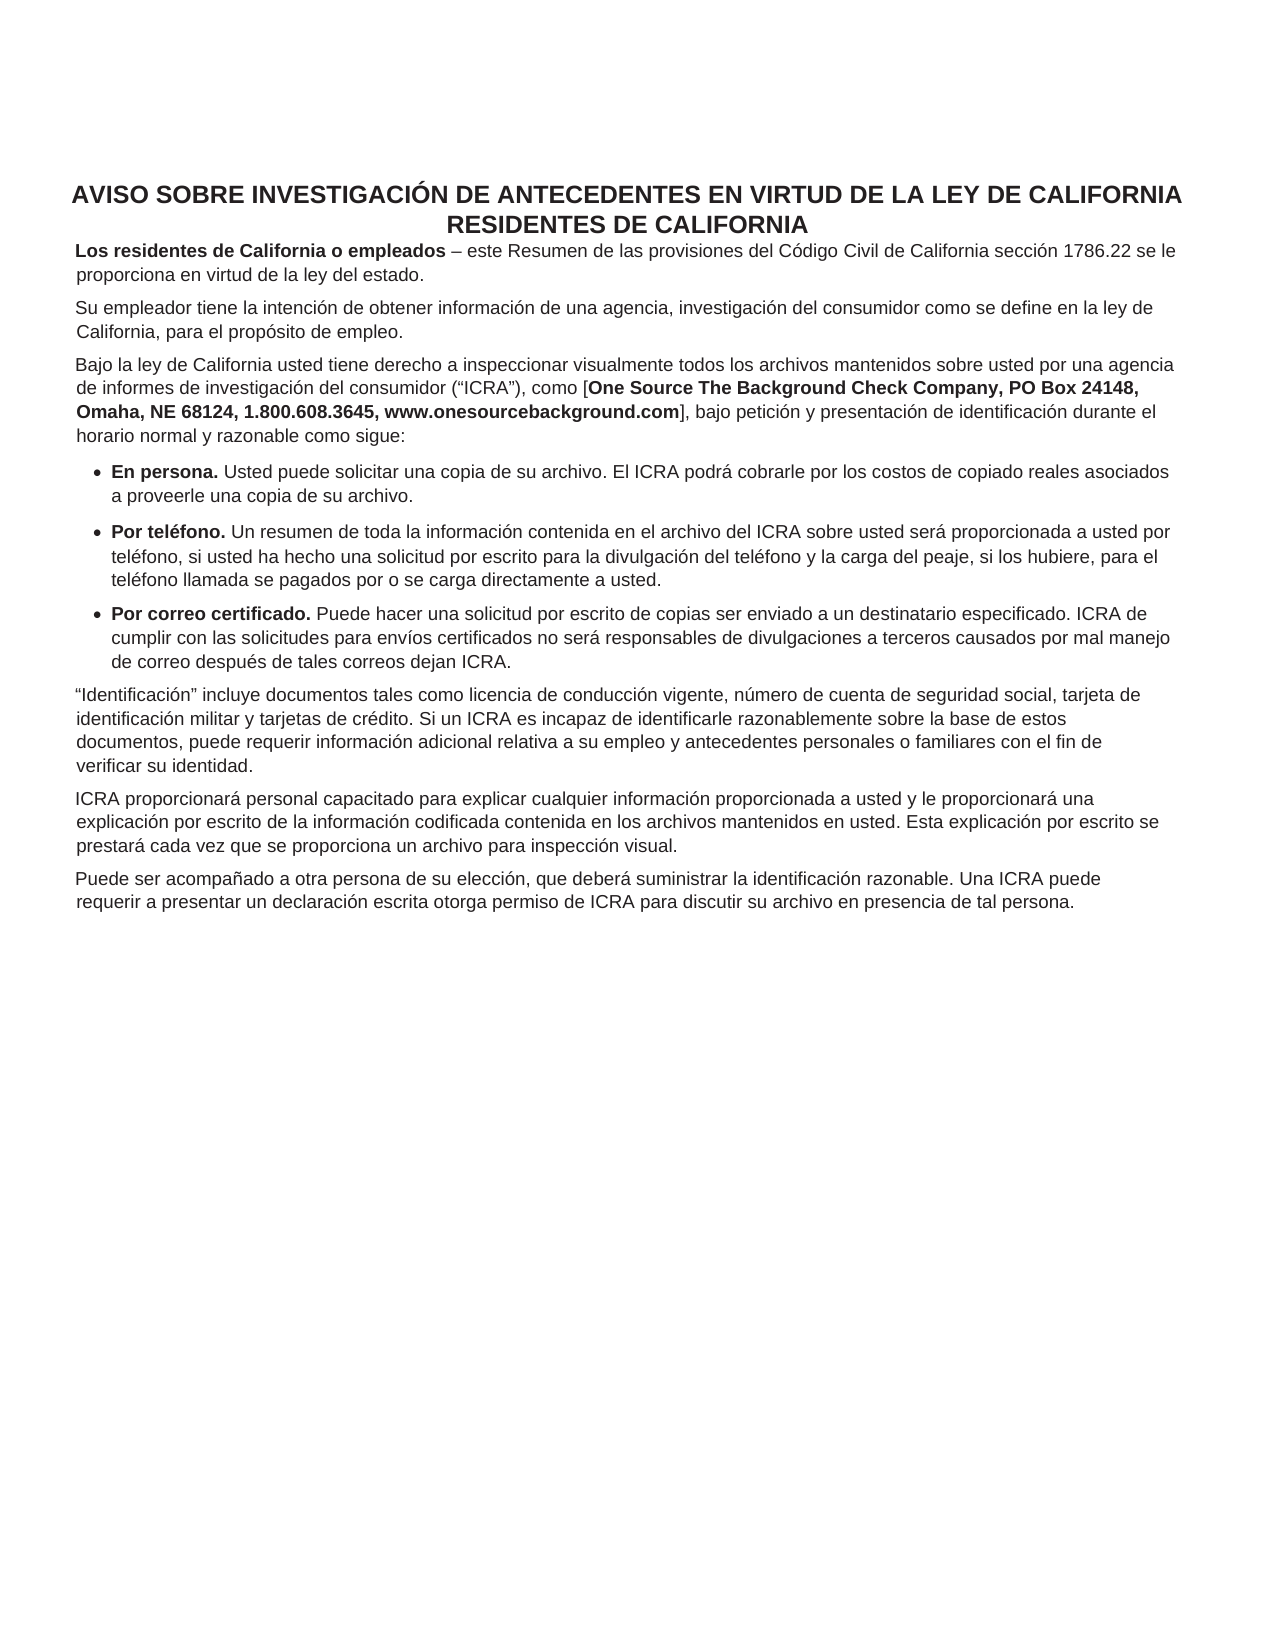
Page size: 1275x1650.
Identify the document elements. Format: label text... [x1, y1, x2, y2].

list Por teléfono. Un resumen de toda la información contenida en el archivo del ICRA sobre usted será proporcionada a usted por teléfono, si usted ha hecho una solicitud por escrito para la divulgación del teléfono y la carga del peaje, si los hubiere, para el teléfono llamada se pagados por o se carga directamente a usted. [92, 521, 1180, 591]
text Los residentes de California o empleados – este Resumen de las provisiones del Código Civil de California sección 1786.22 se le proporciona en virtud de la ley del estado. [75, 240, 1191, 286]
text Puede ser acompañado a otra persona de su elección, que deberá suministrar la identificación razonable. Una ICRA puede requerir a presentar un declaración escrita otorga permiso de ICRA para discutir su archivo en presencia de tal persona. [75, 868, 1168, 913]
text “Identificación” incluye documentos tales como licencia de conducción vigente, número de cuenta de seguridad social, tarjeta de identificación militar y tarjetas de crédito. Si un ICRA es incapaz de identificarle razonablemente sobre la base de estos documentos, puede requerir información adicional relativa a su empleo y antecedentes personales o familiares con el fin de verificar su identidad. [75, 684, 1160, 776]
text Bajo la ley de California usted tiene derecho a inspeccionar visualmente todos los archivos mantenidos sobre usted por una agencia de informes de investigación del consumidor (“ICRA”), como [One Source The Background Check Company, PO Box 24148, Omaha, NE 68124, 1.800.608.3645, www.onesourcebackground.com], bajo petición y presentación de identificación durante el horario normal y razonable como sigue: [75, 353, 1182, 446]
subtitle AVISO SOBRE INVESTIGACIÓN DE ANTECEDENTES EN VIRTUD DE LA LEY DE CALIFORNIA RESIDENTES DE CALIFORNIA [62, 180, 1192, 239]
text ICRA proporcionará personal capacitado para explicar cualquier información proporcionada a usted y le proporcionará una explicación por escrito de la información codificada contenida en los archivos mantenidos en usted. Esta explicación por escrito se prestará cada vez que se proporciona un archivo para inspección visual. [75, 787, 1173, 856]
text Su empleador tiene la intención de obtener información de una agencia, investigación del consumidor como se define en la ley de California, para el propósito de empleo. [75, 297, 1191, 342]
list Por correo certificado. Puede hacer una solicitud por escrito de copias ser enviado a un destinatario especificado. ICRA de cumplir con las solicitudes para envíos certificados no será responsables de divulgaciones a terceros causados por mal manejo de correo después de tales correos dejan ICRA. [92, 602, 1180, 672]
list En persona. Usted puede solicitar una copia de su archivo. El ICRA podrá cobrarle por los costos de copiado reales asociados a proveerle una copia de su archivo. [92, 460, 1180, 507]
